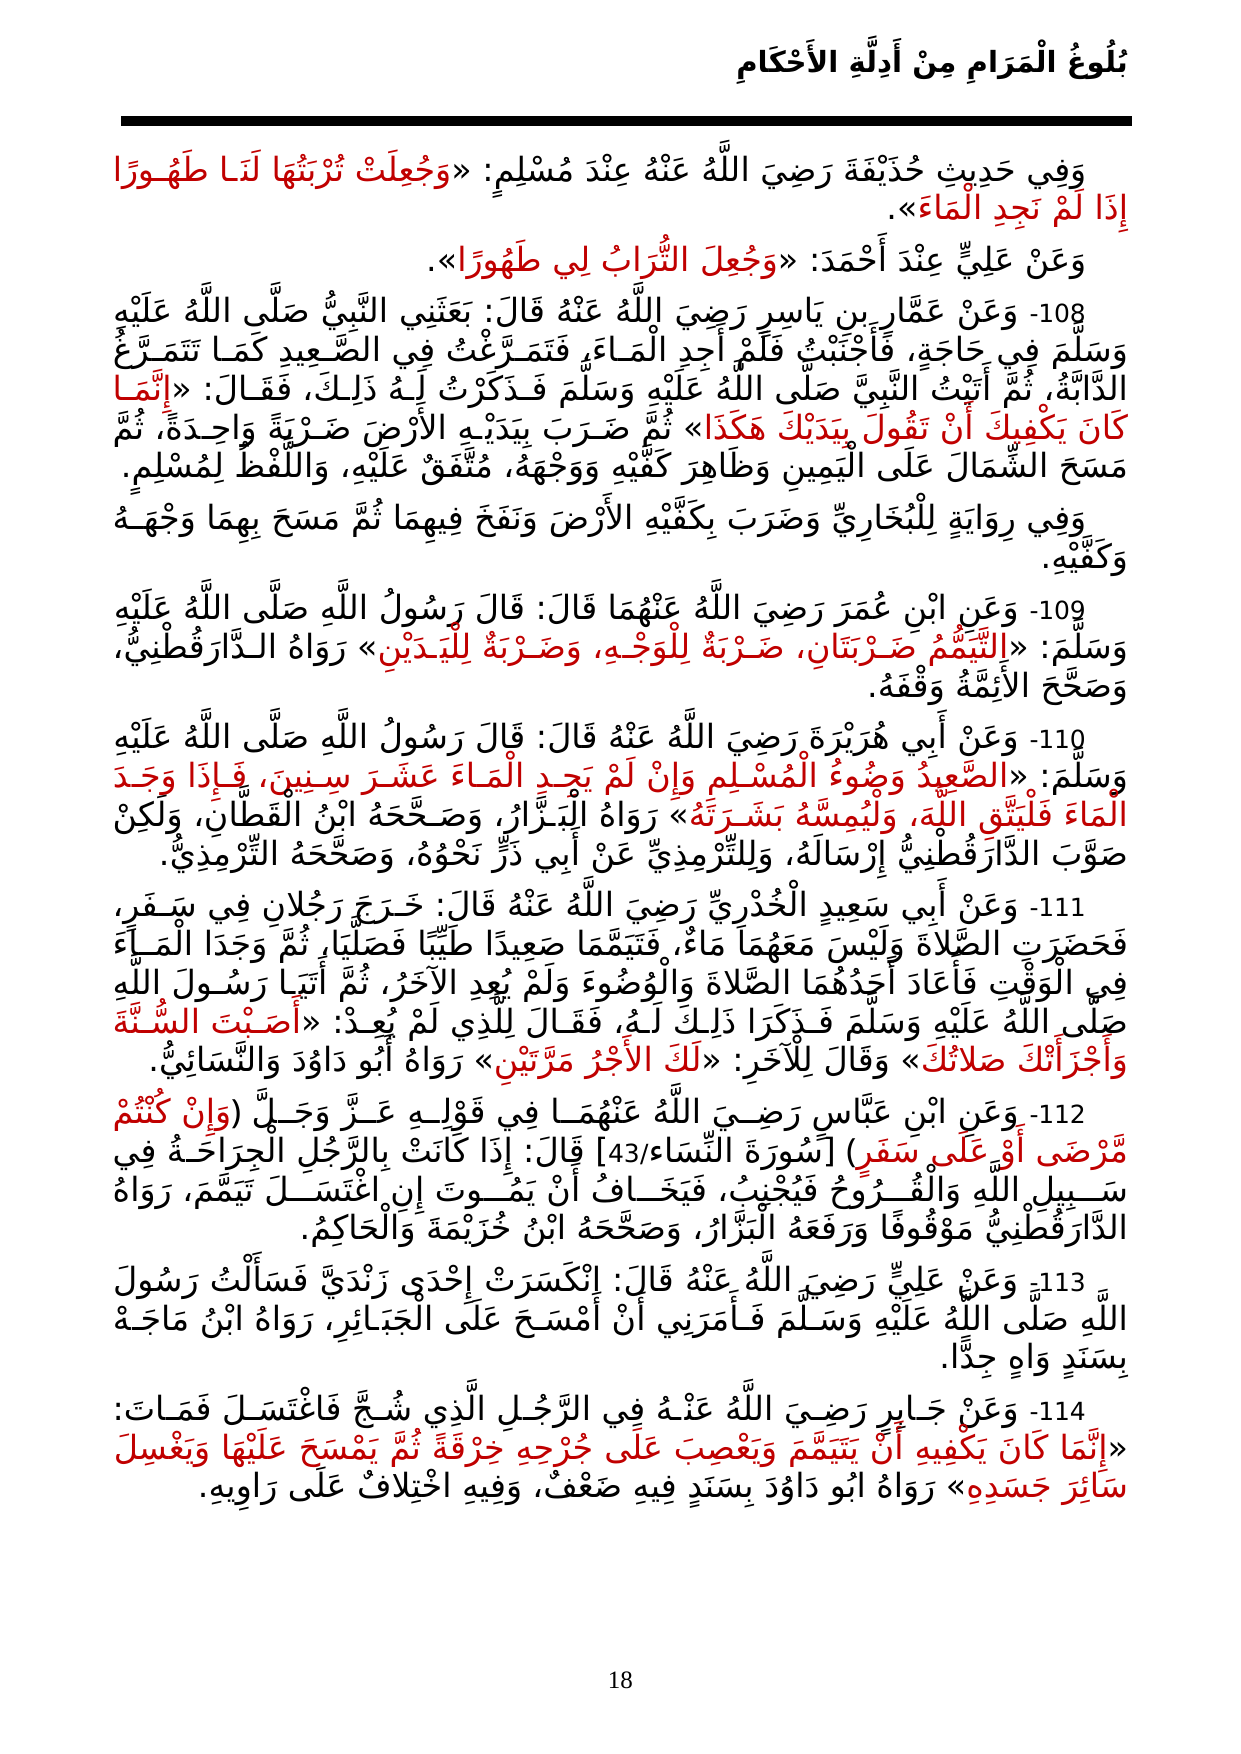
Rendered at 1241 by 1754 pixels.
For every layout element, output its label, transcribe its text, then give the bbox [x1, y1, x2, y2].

text 108- وَعَنْ عَمَّارِ بنِ يَاسِرٍ رَضِيَ اللَّهُ عَنْهُ قَالَ: بَعَثَنِي النَّبِيُّ صَلَّى اللَّهُ عَلَيْهِ وَسَلَّمَ فِي حَاجَةٍ، فَأَجْنَبْتُ فَلَمْ أَجِدِ الْمَاءَ، فَتَمَرَّغْتُ فِي الصَّعِيدِ كَمَا تَتَمَرَّغُ الدَّابَّةُ، ثُمَّ أَتَيْتُ النَّبِيَّ صَلَّى اللَّهُ عَلَيْهِ وَسَلَّمَ فَذَكَرْتُ لَهُ ذَلِكَ، فَقَالَ: «إِنَّمَا كَانَ يَكْفِيكَ أَنْ تَقُولَ بِيَدَيْكَ هَكَذَا» ثُمَّ ضَرَبَ بِيَدَيْهِ الأَرْضَ ضَرْبَةً وَاحِدَةً، ثُمَّ مَسَحَ الشِّمَالَ عَلَى الْيَمِينِ وَظَاهِرَ كَفَّيْهِ وَوَجْهَهُ، مُتَّفَقٌ عَلَيْهِ، وَاللَّفْظُ لِمُسْلِمٍ. [112, 292, 1128, 486]
text وَعَنْ عَلِيٍّ عِنْدَ أَحْمَدَ: «وَجُعِلَ التُّرَابُ لِي طَهُورًا». [112, 240, 1128, 279]
text وَفِي رِوَايَةٍ لِلْبُخَارِيِّ وَضَرَبَ بِكَفَّيْهِ الأَرْضَ وَنَفَخَ فِيهِمَا ثُمَّ مَسَحَ بِهِمَا وَجْهَهُ وَكَفَّيْهِ. [112, 498, 1128, 576]
text 112- وَعَنِ ابْنِ عَبَّاسٍ رَضِيَ اللَّهُ عَنْهُمَا فِي قَوْلِهِ عَزَّ وَجَلَّ ﴿وَإِنْ كُنْتُمْ مَّرْضَى أَوْ عَلَى سَفَرٍ﴾ [سُورَةَ النِّسَاء/43] قَالَ: إِذَا كَانَتْ بِالرَّجُلِ الْجِرَاحَةُ فِي سَبِيلِ اللَّهِ وَالْقُرُوحُ فَيُجْنِبُ، فَيَخَافُ أَنْ يَمُوتَ إِنِ اغْتَسَلَ تَيَمَّمَ، رَوَاهُ الدَّارَقُطْنِيُّ مَوْقُوفًا وَرَفَعَهُ الْبَزَّارُ، وَصَحَّحَهُ ابْنُ خُزَيْمَةَ وَالْحَاكِمُ. [112, 1092, 1128, 1248]
text 114- وَعَنْ جَابِرٍ رَضِيَ اللَّهُ عَنْهُ فِي الرَّجُلِ الَّذِي شُجَّ فَاغْتَسَلَ فَمَاتَ: «إِنَّمَا كَانَ يَكْفِيهِ أَنْ يَتَيَمَّمَ وَيَعْصِبَ عَلَى جُرْحِهِ خِرْقَةً ثُمَّ يَمْسَحَ عَلَيْهَا وَيَغْسِلَ سَائِرَ جَسَدِهِ» رَوَاهُ ابُو دَاوُدَ بِسَنَدٍ فِيهِ ضَعْفٌ، وَفِيهِ اخْتِلافٌ عَلَى رَاوِيهِ. [112, 1389, 1128, 1506]
text 110- وَعَنْ أَبِي هُرَيْرَةَ رَضِيَ اللَّهُ عَنْهُ قَالَ: قَالَ رَسُولُ اللَّهِ صَلَّى اللَّهُ عَلَيْهِ وَسَلَّمَ: «الصَّعِيدُ وَضُوءُ الْمُسْلِمِ وَإِنْ لَمْ يَجِدِ الْمَاءَ عَشَرَ سِنِينَ، فَإِذَا وَجَدَ الْمَاءَ فَلْيَتَّقِ اللَّهَ، وَلْيُمِسَّهُ بَشَرَتَهُ» رَوَاهُ الْبَزَّارُ، وَصَحَّحَهُ ابْنُ الْقَطَّانِ، وَلَكِنْ صَوَّبَ الدَّارَقُطْنِيُّ إِرْسَالَهُ، وَلِلتِّرْمِذِيِّ عَنْ أَبِي ذَرٍّ نَحْوُهُ، وَصَحَّحَهُ التِّرْمِذِيُّ. [112, 718, 1128, 873]
text 113- وَعَنْ عَلِيٍّ رَضِيَ اللَّهُ عَنْهُ قَالَ: انْكَسَرَتْ إِحْدَى زَنْدَيَّ فَسَأَلْتُ رَسُولَ اللَّهِ صَلَّى اللَّهُ عَلَيْهِ وَسَلَّمَ فَأَمَرَنِي أَنْ أَمْسَحَ عَلَى الْجَبَائِرِ، رَوَاهُ ابْنُ مَاجَهْ بِسَنَدٍ وَاهٍ جِدًّا. [112, 1260, 1128, 1377]
text وَفِي حَدِيثِ حُذَيْفَةَ رَضِيَ اللَّهُ عَنْهُ عِنْدَ مُسْلِمٍ: «وَجُعِلَتْ تُرْبَتُهَا لَنَا طَهُورًا إِذَا لَمْ نَجِدِ الْمَاءَ». [112, 150, 1128, 228]
text 111- وَعَنْ أَبِي سَعِيدٍ الْخُدْرِيِّ رَضِيَ اللَّهُ عَنْهُ قَالَ: خَرَجَ رَجُلانِ فِي سَفَرٍ، فَحَضَرَتِ الصَّلاةَ وَلَيْسَ مَعَهُمَا مَاءٌ، فَتَيَمَّمَا صَعِيدًا طَيِّبًا فَصَلَّيَا، ثُمَّ وَجَدَا الْمَاءَ فِي الْوَقْتِ فَأَعَادَ أَحَدُهُمَا الصَّلاةَ وَالْوُضُوءَ وَلَمْ يُعِدِ الآخَرُ، ثُمَّ أَتَيَا رَسُولَ اللَّهِ صَلَّى اللَّهُ عَلَيْهِ وَسَلَّمَ فَذَكَرَا ذَلِكَ لَهُ، فَقَالَ لِلَّذِي لَمْ يُعِدْ: «أَصَبْتَ السُّنَّةَ وَأَجْزَأَتْكَ صَلاتُكَ» وَقَالَ لِلْآخَرِ: «لَكَ الأَجْرُ مَرَّتَيْنِ» رَوَاهُ أَبُو دَاوُدَ وَالنَّسَائِيُّ. [112, 886, 1128, 1080]
text 109- وَعَنِ ابْنِ عُمَرَ رَضِيَ اللَّهُ عَنْهُمَا قَالَ: قَالَ رَسُولُ اللَّهِ صَلَّى اللَّهُ عَلَيْهِ وَسَلَّمَ: «التَّيَمُّمُ ضَرْبَتَانِ، ضَرْبَةٌ لِلْوَجْهِ، وَضَرْبَةٌ لِلْيَدَيْنِ» رَوَاهُ الدَّارَقُطْنِيُّ، وَصَحَّحَ الأَئِمَّةُ وَقْفَهُ. [112, 588, 1128, 705]
